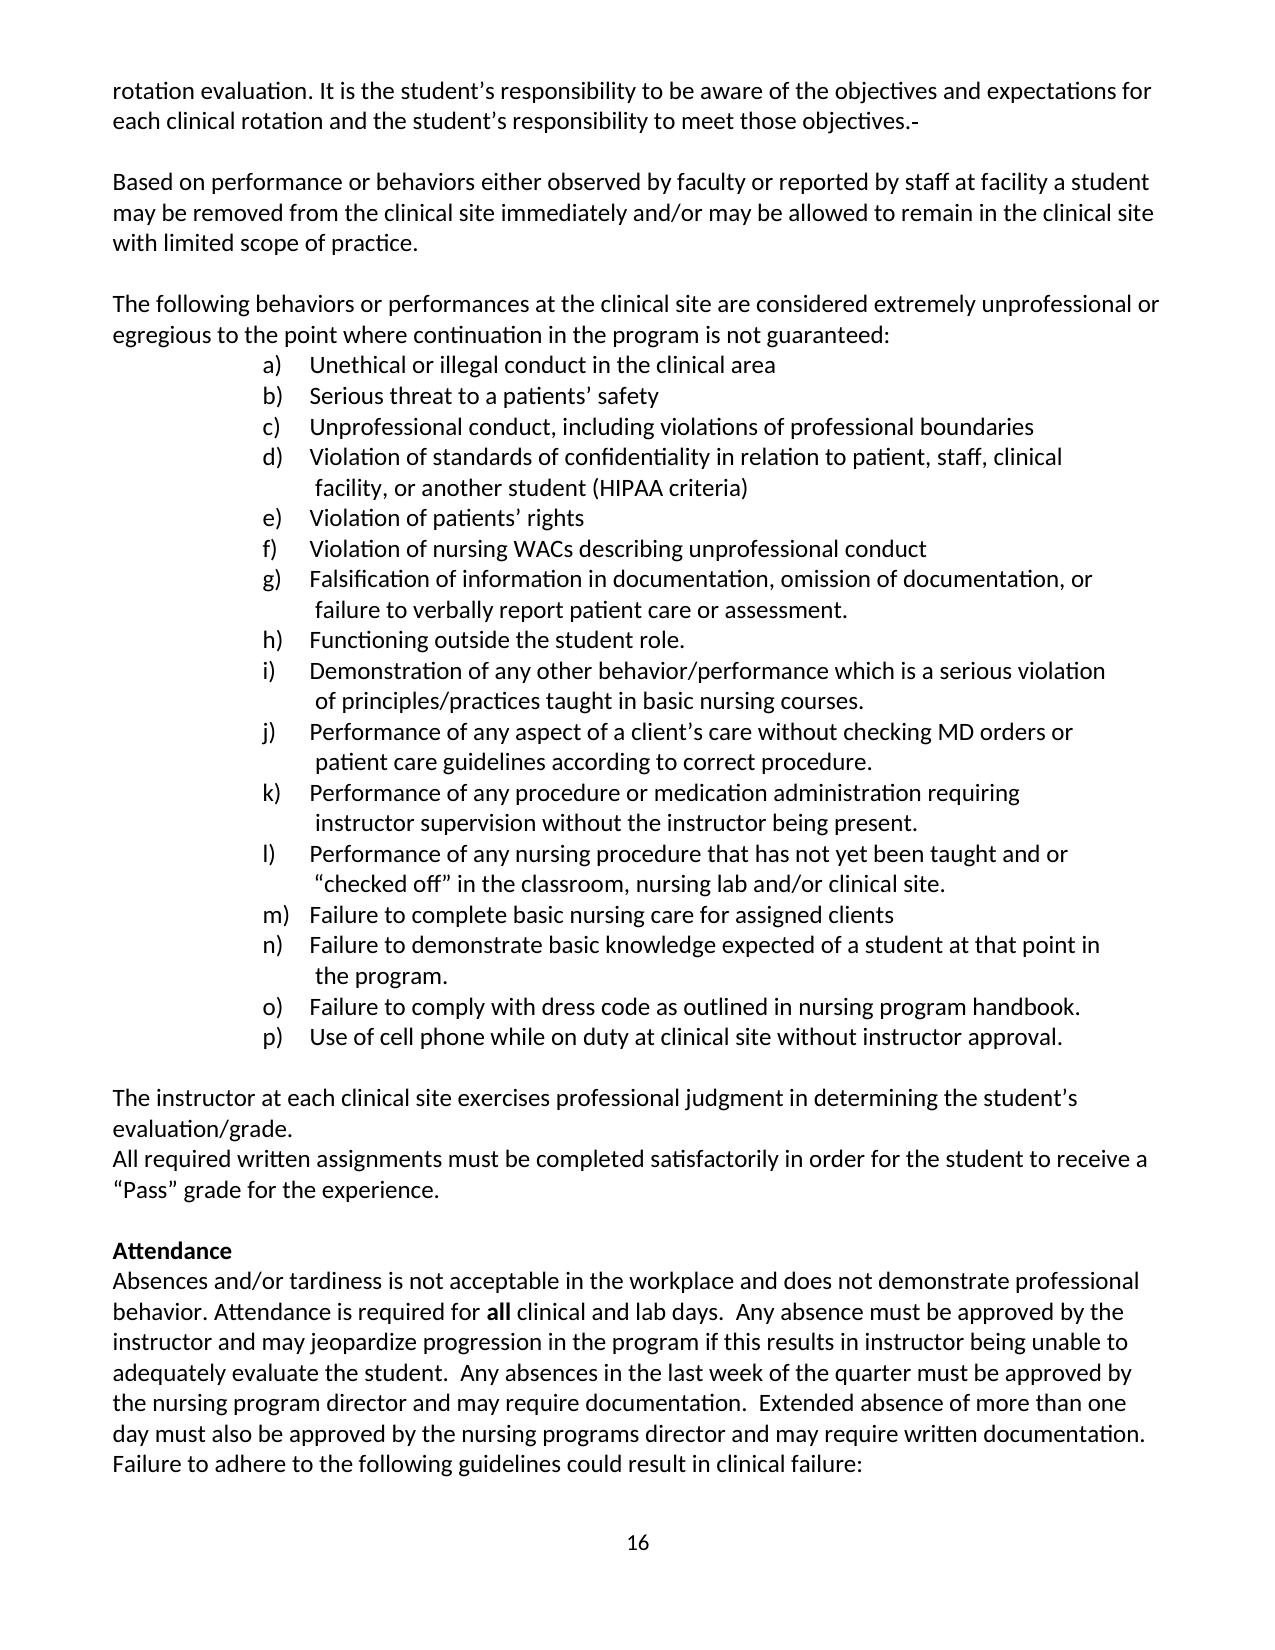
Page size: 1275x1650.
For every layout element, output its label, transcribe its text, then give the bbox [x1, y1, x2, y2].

text failure to verbally report patient care or assessment. [309, 594, 1162, 624]
text of principles/practices taught in basic nursing courses. [309, 685, 1162, 716]
text The instructor at each clinical site exercises professional judgment in determining the student’s evaluation/grade. [112, 1082, 1162, 1143]
list Demonstration of any other behavior/performance which is a serious violation [262, 655, 1162, 685]
text instructor supervision without the instructor being present. [309, 807, 1162, 838]
list Functioning outside the student role. [262, 624, 1162, 655]
list Violation of patients’ rights [262, 502, 1162, 533]
text “checked off” in the classroom, nursing lab and/or clinical site. [262, 868, 1162, 899]
list Performance of any nursing procedure that has not yet been taught and or [262, 838, 1162, 868]
list Failure to comply with dress code as outlined in nursing program handbook. [262, 991, 1162, 1021]
text All required written assignments must be completed satisfactorily in order for the student to receive a “Pass” grade for the experience. [112, 1143, 1162, 1204]
list Failure to demonstrate basic knowledge expected of a student at that point in [262, 929, 1162, 960]
text Failure to adhere to the following guidelines could result in clinical failure: [112, 1448, 1162, 1479]
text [112, 75, 1162, 136]
text the program. [309, 960, 1162, 991]
text patient care guidelines according to correct procedure. [309, 746, 1162, 777]
text Based on performance or behaviors either observed by faculty or reported by staff at facility a student may be removed from the clinical site immediately and/or may be allowed to remain in the clinical site with limited scope of practice. [112, 167, 1162, 258]
list Violation of standards of confidentiality in relation to patient, staff, clinical [262, 441, 1162, 472]
list Falsification of information in documentation, omission of documentation, or [262, 563, 1162, 594]
list Failure to complete basic nursing care for assigned clients [262, 899, 1162, 929]
list Use of cell phone while on duty at clinical site without instructor approval. [262, 1021, 1162, 1052]
text facility, or another student (HIPAA criteria) [309, 472, 1162, 502]
list Unprofessional conduct, including violations of professional boundaries [262, 411, 1162, 441]
list Serious threat to a patients’ safety [262, 380, 1162, 411]
list Violation of nursing WACs describing unprofessional conduct [262, 533, 1162, 563]
list Unethical or illegal conduct in the clinical area [262, 350, 1162, 380]
text Attendance Absences and/or tardiness is not acceptable in the workplace and does not demonstrate professional behavior. Attendance is required for all clinical and lab days. Any absence must be approved by the instructor and may jeopardize progression in the program if this results in instructor being unable to adequately evaluate the student. Any absences in the last week of the quarter must be approved by the nursing program director and may require documentation. Extended absence of more than one day must also be approved by the nursing programs director and may require written documentation. [112, 1235, 1162, 1448]
text The following behaviors or performances at the clinical site are considered extremely unprofessional or egregious to the point where continuation in the program is not guaranteed: [112, 289, 1162, 350]
list Performance of any procedure or medication administration requiring [262, 777, 1162, 807]
list Performance of any aspect of a client’s care without checking MD orders or [262, 716, 1162, 746]
